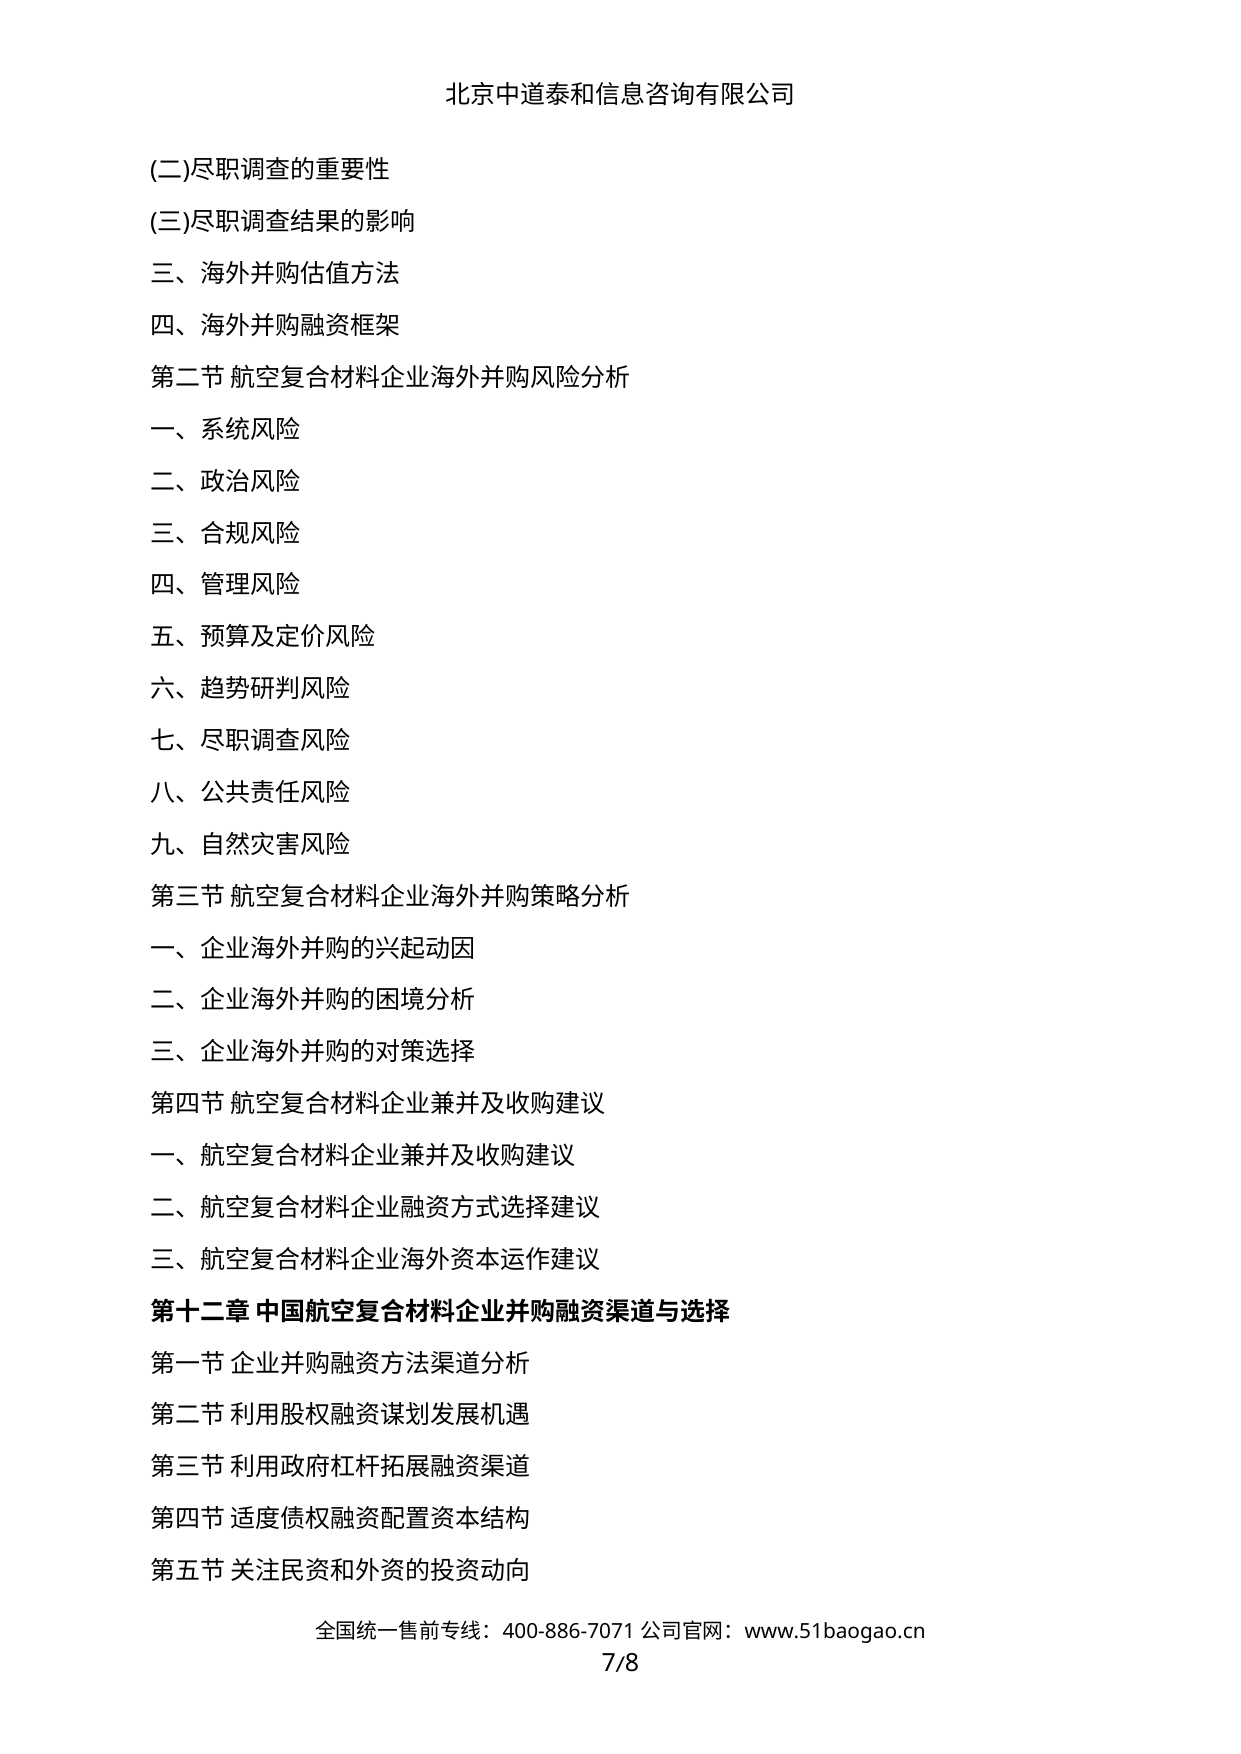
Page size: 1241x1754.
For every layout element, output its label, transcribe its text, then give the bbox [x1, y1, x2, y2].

text 一、系统风险 [150, 409, 1090, 446]
text 三、航空复合材料企业海外资本运作建议 [150, 1239, 1090, 1276]
text 九、自然灾害风险 [150, 824, 1090, 861]
text 第四节 航空复合材料企业兼并及收购建议 [150, 1084, 1090, 1120]
text 一、航空复合材料企业兼并及收购建议 [150, 1136, 1090, 1172]
text (二)尽职调查的重要性 [150, 150, 1090, 186]
text 四、管理风险 [150, 565, 1090, 601]
text 三、海外并购估值方法 [150, 254, 1090, 290]
text 第三节 航空复合材料企业海外并购策略分析 [150, 876, 1090, 912]
text 五、预算及定价风险 [150, 617, 1090, 653]
text 第一节 企业并购融资方法渠道分析 [150, 1343, 1090, 1379]
text (三)尽职调查结果的影响 [150, 202, 1090, 238]
text 第十二章 中国航空复合材料企业并购融资渠道与选择 [150, 1291, 1090, 1327]
text 七、尽职调查风险 [150, 721, 1090, 757]
text 第二节 利用股权融资谋划发展机遇 [150, 1395, 1090, 1431]
text 六、趋势研判风险 [150, 669, 1090, 705]
text 二、航空复合材料企业融资方式选择建议 [150, 1187, 1090, 1224]
text 第四节 适度债权融资配置资本结构 [150, 1499, 1090, 1535]
text 四、海外并购融资框架 [150, 306, 1090, 342]
text 第二节 航空复合材料企业海外并购风险分析 [150, 357, 1090, 394]
text 三、合规风险 [150, 513, 1090, 549]
text 三、企业海外并购的对策选择 [150, 1032, 1090, 1068]
text 一、企业海外并购的兴起动因 [150, 928, 1090, 964]
text 二、政治风险 [150, 461, 1090, 497]
text 第五节 关注民资和外资的投资动向 [150, 1551, 1090, 1587]
text 八、公共责任风险 [150, 772, 1090, 809]
text 第三节 利用政府杠杆拓展融资渠道 [150, 1447, 1090, 1483]
text 二、企业海外并购的困境分析 [150, 980, 1090, 1016]
